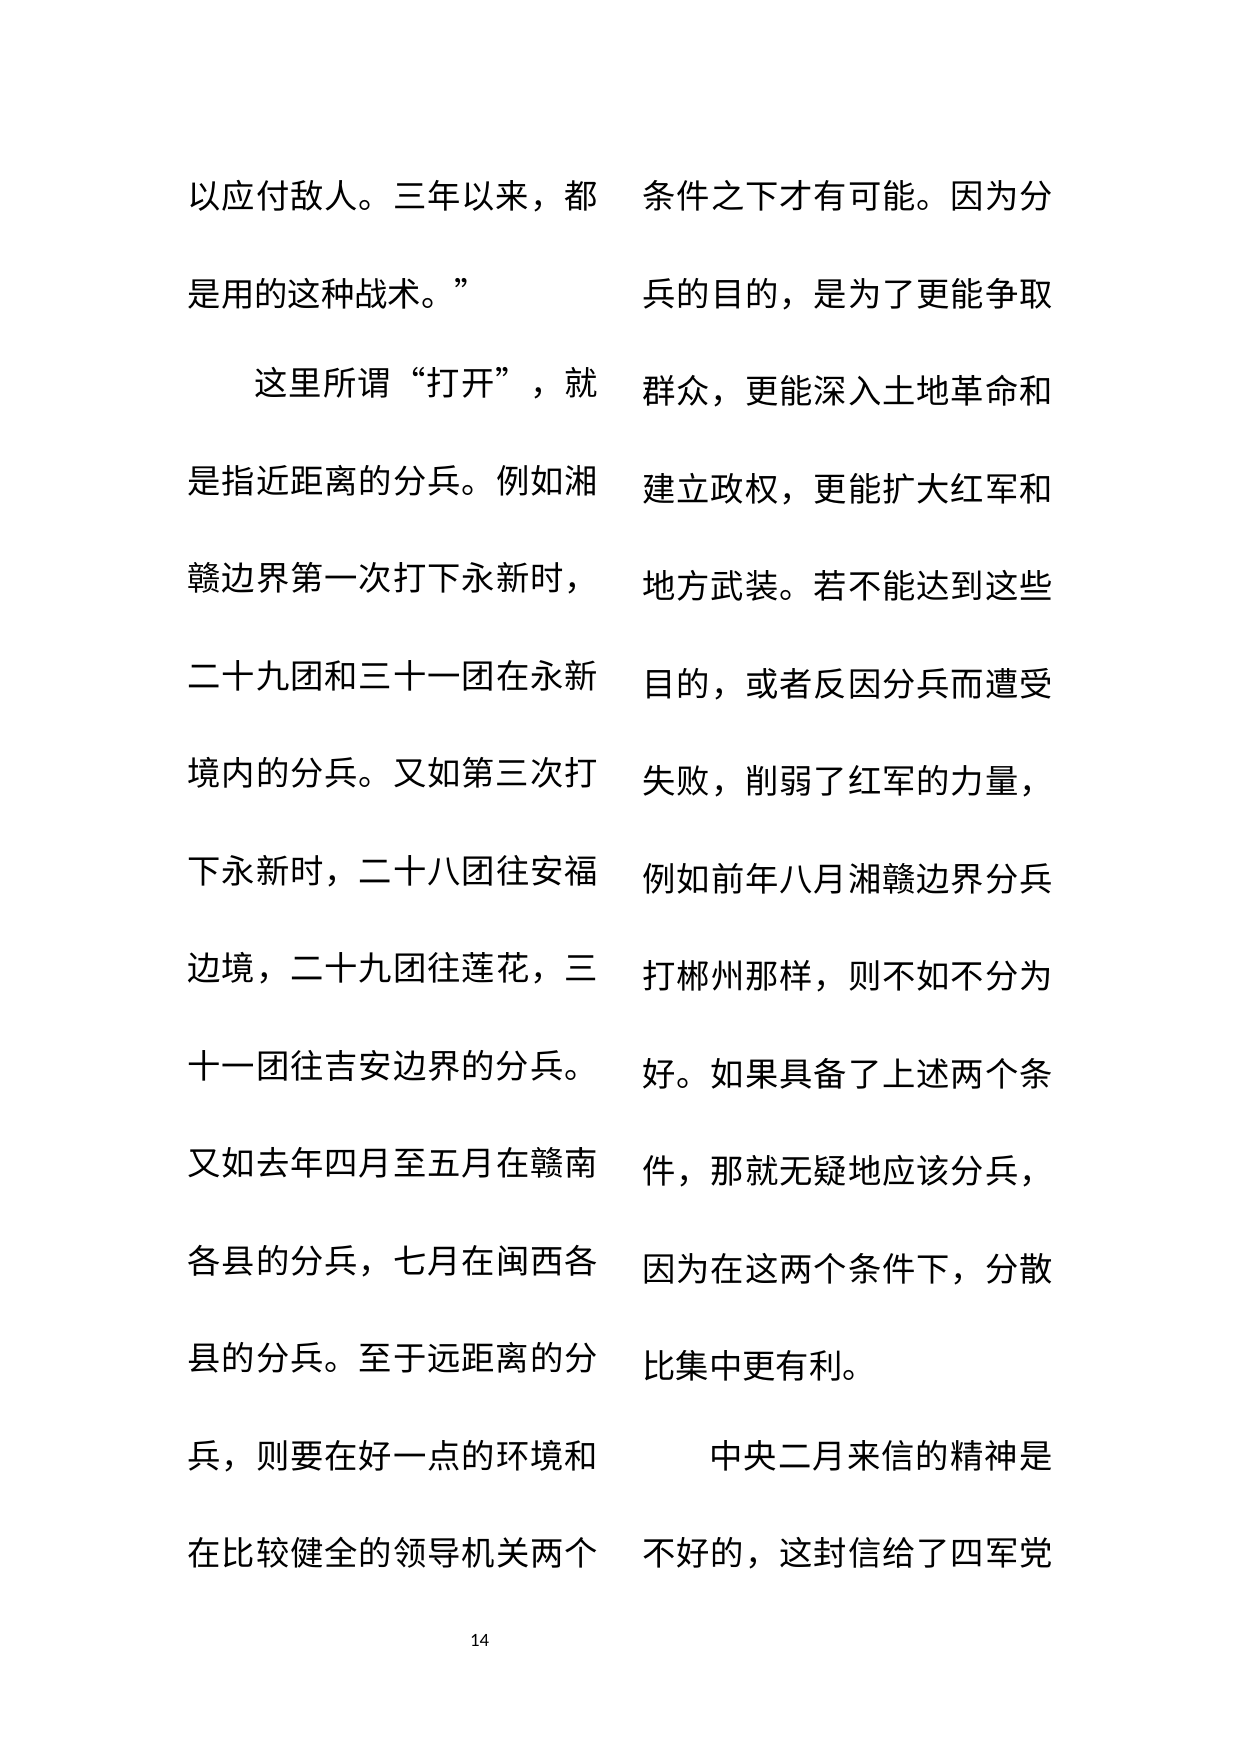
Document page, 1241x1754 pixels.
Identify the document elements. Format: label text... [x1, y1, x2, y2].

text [187, 162, 598, 324]
text 这里所谓“打开”，就是指近距离的分兵。例如湘赣边界第一次打下永新时，二十九团和三十一团在永新境内的分兵。又如第三次打下永新时，二十八团往安福边境，二十九团往莲花，三十一团往吉安边界的分兵。又如去年四月至五月在赣南各县的分兵，七月在闽西各县的分兵。至于远距离的分兵，则要在好一点的环境和在比较健全的领导机关两个条件之下才有可能。因为分兵的目的，是为了更能争取群众，更能深入土地革命和建立政权，更能扩大红军和地方武装。若不能达到这些目的，或者反因分兵而遭受失败，削弱了红军的力量，例如前年八月湘赣边界分兵打郴州那样，则不如不分为好。如果具备了上述两个条件，那就无疑地应该分兵，因为在这两个条件下，分散比集中更有利。 [642, 162, 1053, 1397]
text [642, 1421, 1053, 1583]
text 这里所谓“打开”，就是指近距离的分兵。例如湘赣边界第一次打下永新时，二十九团和三十一团在永新境内的分兵。又如第三次打下永新时，二十八团往安福边境，二十九团往莲花，三十一团往吉安边界的分兵。又如去年四月至五月在赣南各县的分兵，七月在闽西各县的分兵。至于远距离的分兵，则要在好一点的环境和在比较健全的领导机关两个条件之下才有可能。因为分兵的目的，是为了更能争取群众，更能深入土地革命和建立政权，更能扩大红军和地方武装。若不能达到这些目的，或者反因分兵而遭受失败，削弱了红军的力量，例如前年八月湘赣边界分兵打郴州那样，则不如不分为好。如果具备了上述两个条件，那就无疑地应该分兵，因为在这两个条件下，分散比集中更有利。 [187, 348, 598, 1583]
